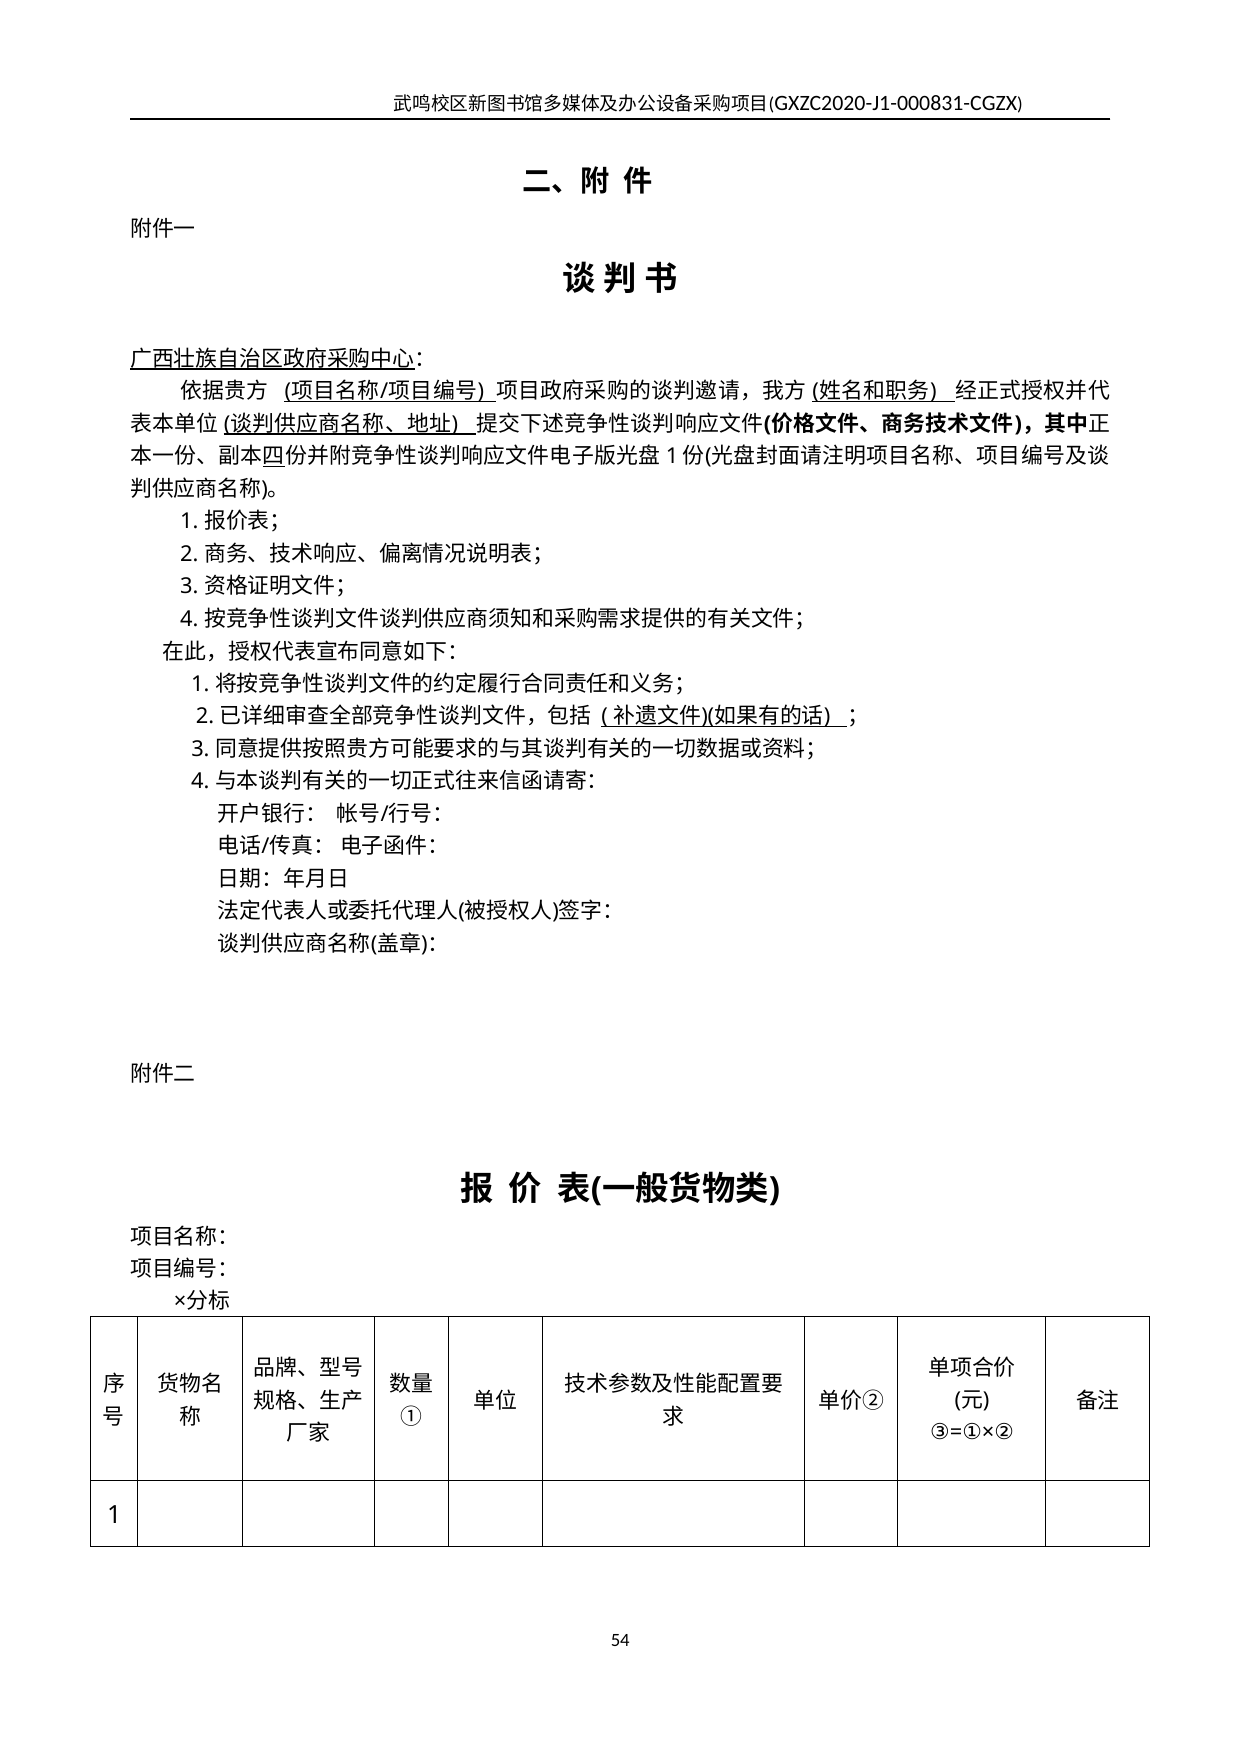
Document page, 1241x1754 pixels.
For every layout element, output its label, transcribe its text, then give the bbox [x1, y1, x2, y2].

text 2. 已详细审查全部竞争性谈判文件，包括 ( 补遗文件)(如果有的话) ； [130, 698, 1110, 731]
table_cell 1 [91, 1481, 137, 1546]
table_header 备注 [1046, 1317, 1149, 1480]
table_header 品牌、型号规格、生产厂家 [243, 1317, 374, 1480]
table_header 单位 [449, 1317, 542, 1480]
text 3. 同意提供按照贵方可能要求的与其谈判有关的一切数据或资料； [191, 731, 1110, 763]
text ×分标 [130, 1283, 1110, 1316]
table_cell [375, 1481, 448, 1546]
text 附件二 [130, 1056, 1110, 1088]
text 法定代表人或委托代理人(被授权人)签字： [130, 893, 1110, 926]
text 项目名称： [130, 1218, 1110, 1251]
table_cell [805, 1481, 897, 1546]
text 谈 判 书 [130, 243, 1110, 308]
table_cell [1046, 1481, 1149, 1546]
text 项目编号： [130, 1251, 1110, 1283]
text 电话/传真： 电子函件： [130, 828, 1110, 861]
table_cell [138, 1481, 242, 1546]
text 谈判供应商名称(盖章)： [130, 926, 1110, 958]
table_cell [449, 1481, 542, 1546]
text 报 价 表(一般货物类) [130, 1153, 1110, 1218]
table_header 技术参数及性能配置要求 [543, 1317, 804, 1480]
table_header 货物名称 [138, 1317, 242, 1480]
table_header 单价② [805, 1317, 897, 1480]
text 在此，授权代表宣布同意如下： [130, 633, 1110, 666]
table_header 序号 [91, 1317, 137, 1480]
text 依据贵方 (项目名称/项目编号) 项目政府采购的谈判邀请，我方 (姓名和职务) 经正式授权并代表本单位 (谈判供应商名称、地址) 提交下述竞争性谈判响应文件(价格文件、商务技术文件)，其中正本一份、副本四份并附竞争性谈判响应文件电子版光盘1份(光盘封面请注明项目名称、项目编号及谈判供应商名称)。 [130, 373, 1110, 503]
text 1. 报价表； [130, 503, 1110, 536]
text 4. 按竞争性谈判文件谈判供应商须知和采购需求提供的有关文件； [130, 601, 1110, 633]
text 二、附 件 [130, 146, 1110, 211]
text 开户银行： 帐号/行号： [130, 796, 1110, 828]
text 广西壮族自治区政府采购中心： [130, 341, 1110, 373]
text 附件一 [130, 211, 1110, 243]
text 4. 与本谈判有关的一切正式往来信函请寄： [130, 763, 1110, 796]
table_header 单项合价 (元) ③=①×② [898, 1317, 1045, 1480]
text 3. 资格证明文件； [130, 568, 1110, 601]
table_header 数量① [375, 1317, 448, 1480]
text 日期：年月日 [130, 861, 1110, 893]
text 2. 商务、技术响应、偏离情况说明表； [130, 536, 1110, 568]
text 1. 将按竞争性谈判文件的约定履行合同责任和义务； [130, 666, 1110, 698]
table_cell [543, 1481, 804, 1546]
table_cell [243, 1481, 374, 1546]
table_cell [898, 1481, 1045, 1546]
